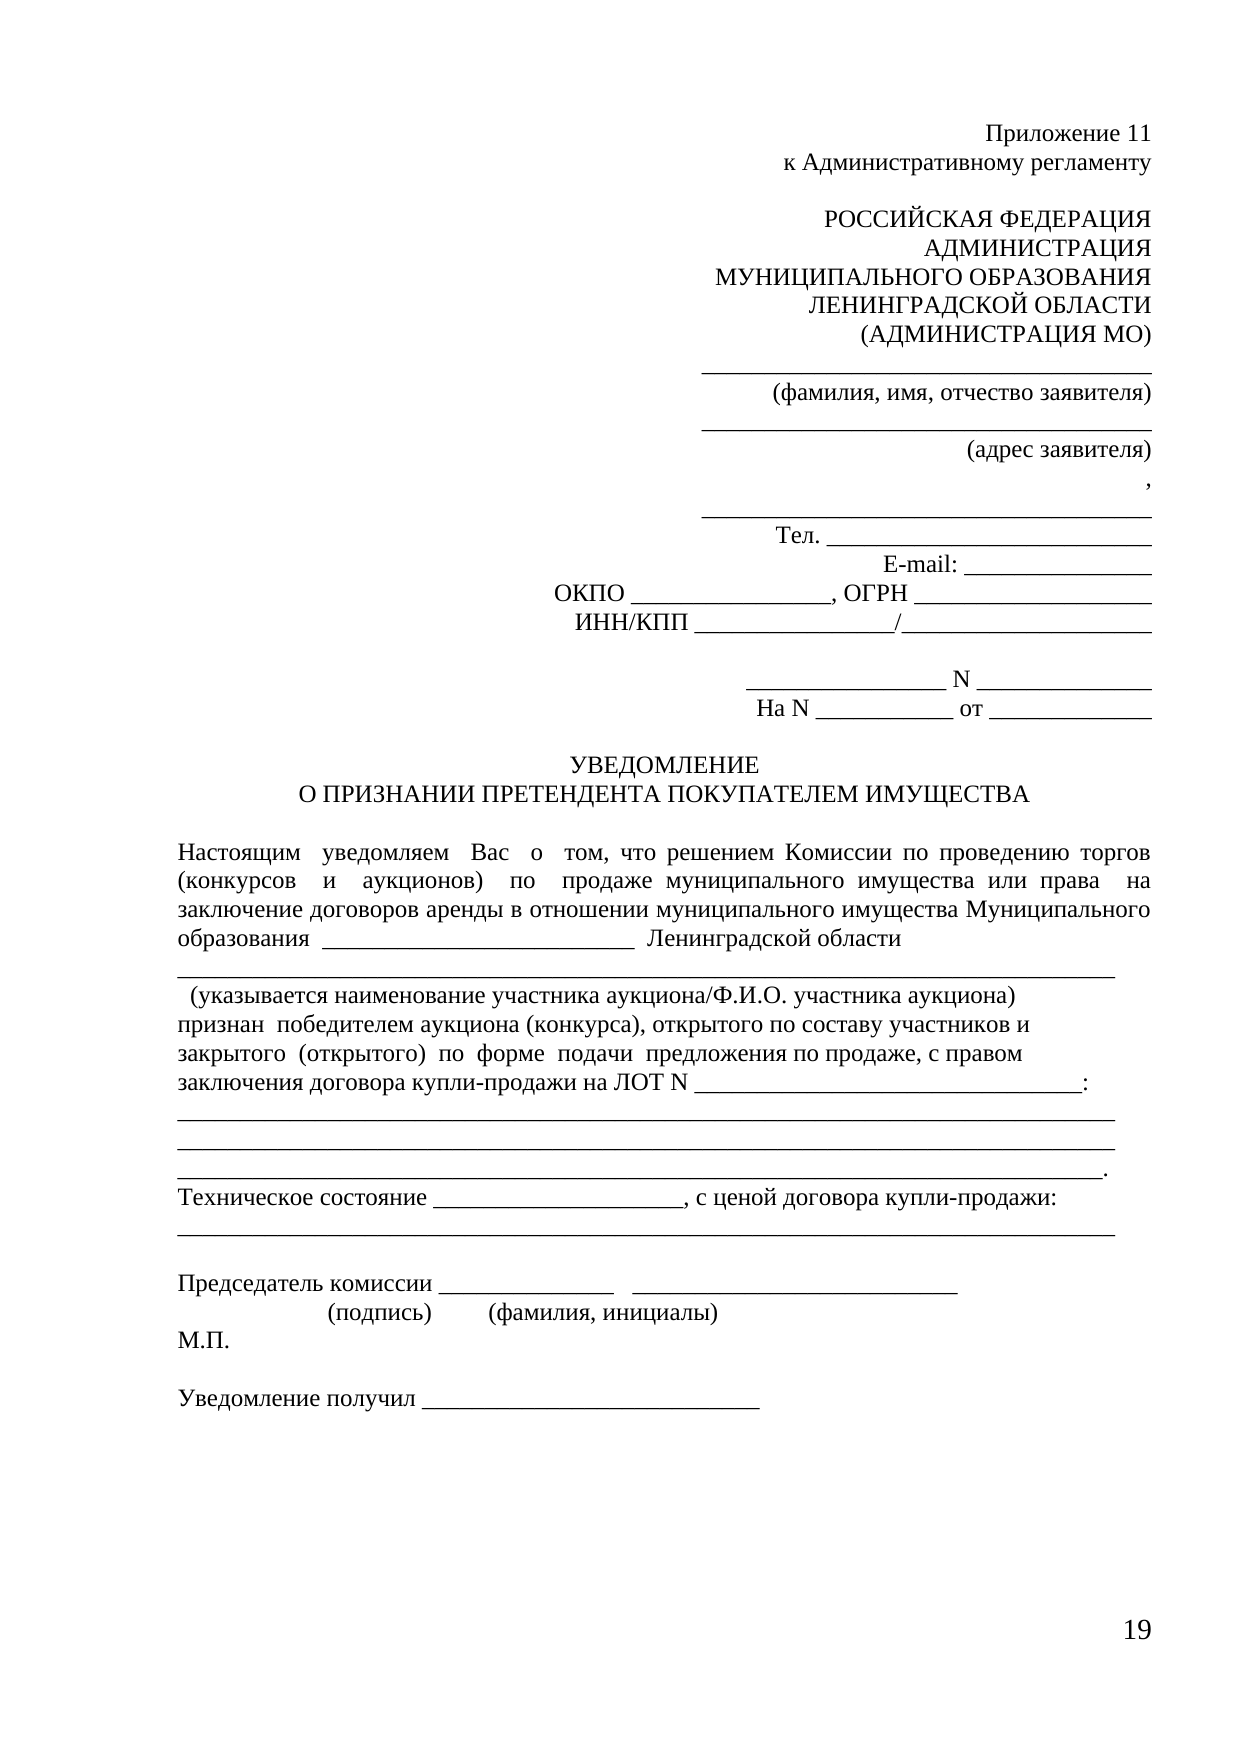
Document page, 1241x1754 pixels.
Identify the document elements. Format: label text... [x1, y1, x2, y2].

text Приложение 11 [177, 118, 1152, 147]
text М.П. [177, 1326, 1152, 1354]
text (АДМИНИСТРАЦИЯ МО) [177, 319, 1152, 348]
text , [177, 463, 1152, 492]
text РОССИЙСКАЯ ФЕДЕРАЦИЯ [177, 204, 1152, 233]
text ________________ N ______________ [177, 664, 1152, 693]
text ____________________________________ [177, 406, 1152, 434]
text ЛЕНИНГРАДСКОЙ ОБЛАСТИ [177, 291, 1152, 319]
text ___________________________________________________________________________ [177, 1124, 1152, 1153]
text к Административному регламенту [177, 147, 1152, 176]
text Настоящим уведомляем Вас о том, что решением Комиссии по проведению торгов (конкурсов и аукционов) по продаже муниципального имущества или права на заключение договоров аренды в отношении муниципального имущества Муниципального образования _________________________ Ленинградской области [177, 837, 1152, 952]
text МУНИЦИПАЛЬНОГО ОБРАЗОВАНИЯ [177, 262, 1152, 291]
text ИНН/КПП ________________/____________________ [177, 607, 1152, 636]
text __________________________________________________________________________. [177, 1153, 1152, 1182]
text ___________________________________________________________________________ [177, 952, 1152, 981]
text заключения договора купли-продажи на ЛОТ N _______________________________: [177, 1067, 1152, 1096]
text ____________________________________ [177, 492, 1152, 521]
text (адрес заявителя) [177, 434, 1152, 463]
text ____________________________________ [177, 348, 1152, 377]
text На N ___________ от _____________ [177, 693, 1152, 722]
text Председатель комиссии ______________ __________________________ [177, 1268, 1152, 1297]
text Тел. __________________________ [177, 521, 1152, 549]
text признан победителем аукциона (конкурса), открытого по составу участников и [177, 1009, 1152, 1038]
text (фамилия, имя, отчество заявителя) [177, 377, 1152, 406]
text Техническое состояние ____________________, с ценой договора купли-продажи: [177, 1182, 1152, 1211]
text E-mail: _______________ [177, 549, 1152, 578]
text О ПРИЗНАНИИ ПРЕТЕНДЕНТА ПОКУПАТЕЛЕМ ИМУЩЕСТВА [177, 779, 1152, 808]
text ОКПО ________________, ОГРН ___________________ [177, 578, 1152, 607]
text Уведомление получил ___________________________ [177, 1383, 1152, 1412]
text (указывается наименование участника аукциона/Ф.И.О. участника аукциона) [177, 981, 1152, 1009]
text АДМИНИСТРАЦИЯ [177, 233, 1152, 262]
text ___________________________________________________________________________ [177, 1096, 1152, 1124]
text (подпись) (фамилия, инициалы) [177, 1297, 1152, 1326]
text ___________________________________________________________________________ [177, 1211, 1152, 1239]
text УВЕДОМЛЕНИЕ [177, 751, 1152, 779]
text закрытого (открытого) по форме подачи предложения по продаже, с правом [177, 1038, 1152, 1067]
